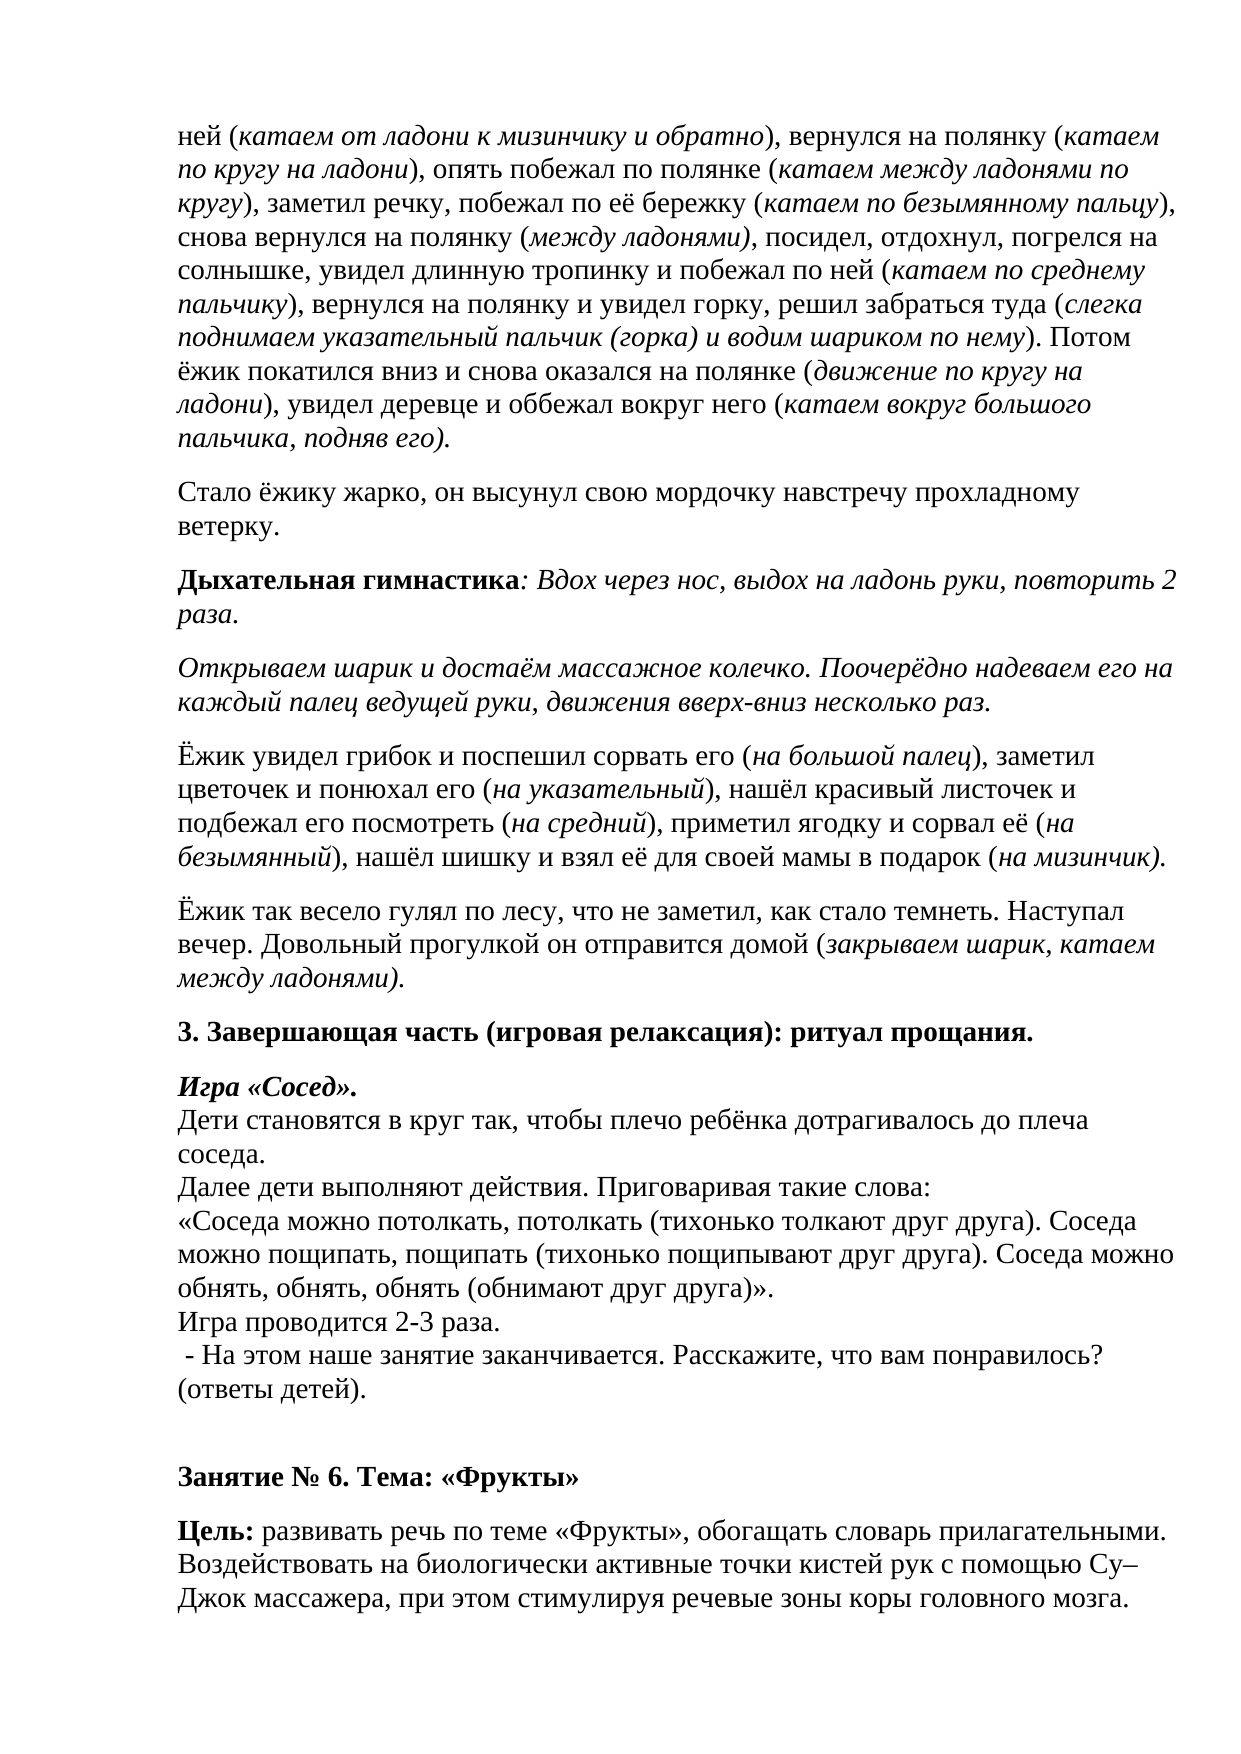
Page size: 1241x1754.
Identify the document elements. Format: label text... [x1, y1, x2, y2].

text Игра проводится 2-3 раза. [177, 1304, 1181, 1337]
text Далее дети выполняют действия. Приговаривая такие слова: [177, 1169, 1181, 1203]
text Игра «Сосед». [177, 1069, 1181, 1102]
text Дыхательная гимнастика: Вдох через нос, выдох на ладонь руки, повторить 2 раза. [177, 562, 1181, 629]
text Стало ёжику жарко, он высунул свою мордочку навстречу прохладному ветерку. [177, 474, 1181, 541]
text Дети становятся в круг так, чтобы плечо ребёнка дотрагивалось до плеча соседа. [177, 1102, 1181, 1169]
text Цель: развивать речь по теме «Фрукты», обогащать словарь прилагательными. Воздействовать на биологически активные точки кистей рук с помощью Су–Джок массажера, при этом стимулируя речевые зоны коры головного мозга. [177, 1513, 1181, 1614]
text Открываем шарик и достаём массажное колечко. Поочерёдно надеваем его на каждый палец ведущей руки, движения вверх-вниз несколько раз. [177, 650, 1181, 717]
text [177, 118, 1181, 453]
text Занятие № 6. Тема: «Фрукты» [177, 1459, 1181, 1492]
text Ёжик так весело гулял по лесу, что не заметил, как стало темнеть. Наступал вечер. Довольный прогулкой он отправится домой (закрываем шарик, катаем между ладонями). [177, 893, 1181, 994]
text Ёжик увидел грибок и поспешил сорвать его (на большой палец), заметил цветочек и понюхал его (на указательный), нашёл красивый листочек и подбежал его посмотреть (на средний), приметил ягодку и сорвал её (на безымянный), нашёл шишку и взял её для своей мамы в подарок (на мизинчик). [177, 738, 1181, 872]
text «Соседа можно потолкать, потолкать (тихонько толкают друг друга). Соседа можно пощипать, пощипать (тихонько пощипывают друг друга). Соседа можно обнять, обнять, обнять (обнимают друг друга)». [177, 1203, 1181, 1304]
text 3. Завершающая часть (игровая релаксация): ритуал прощания. [177, 1014, 1181, 1048]
text - На этом наше занятие заканчивается. Расскажите, что вам понравилось? (ответы детей). [177, 1337, 1181, 1404]
